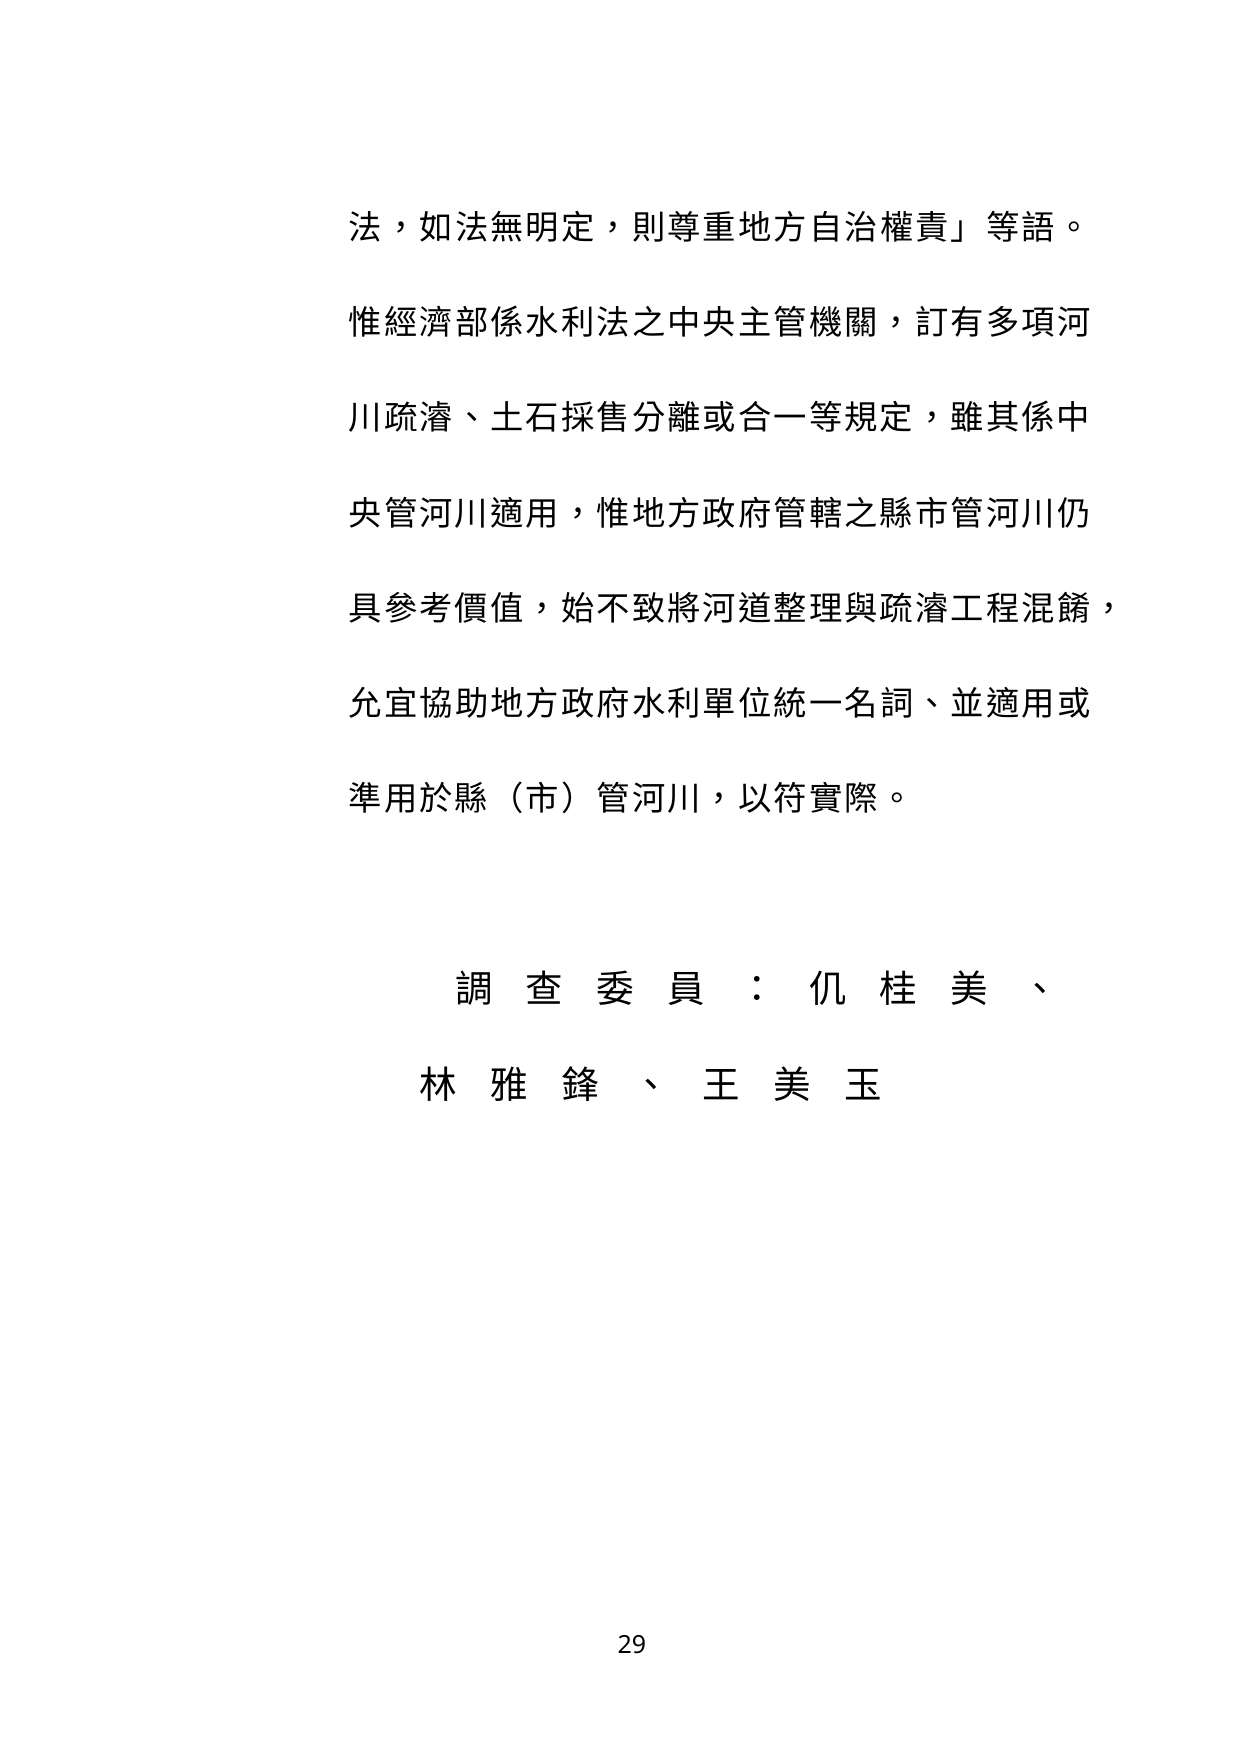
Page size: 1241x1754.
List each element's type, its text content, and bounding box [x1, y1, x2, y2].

subtitle 調查委員：仉桂美、林雅鋒、王美玉 [419, 939, 1092, 1129]
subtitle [244, 177, 1092, 844]
